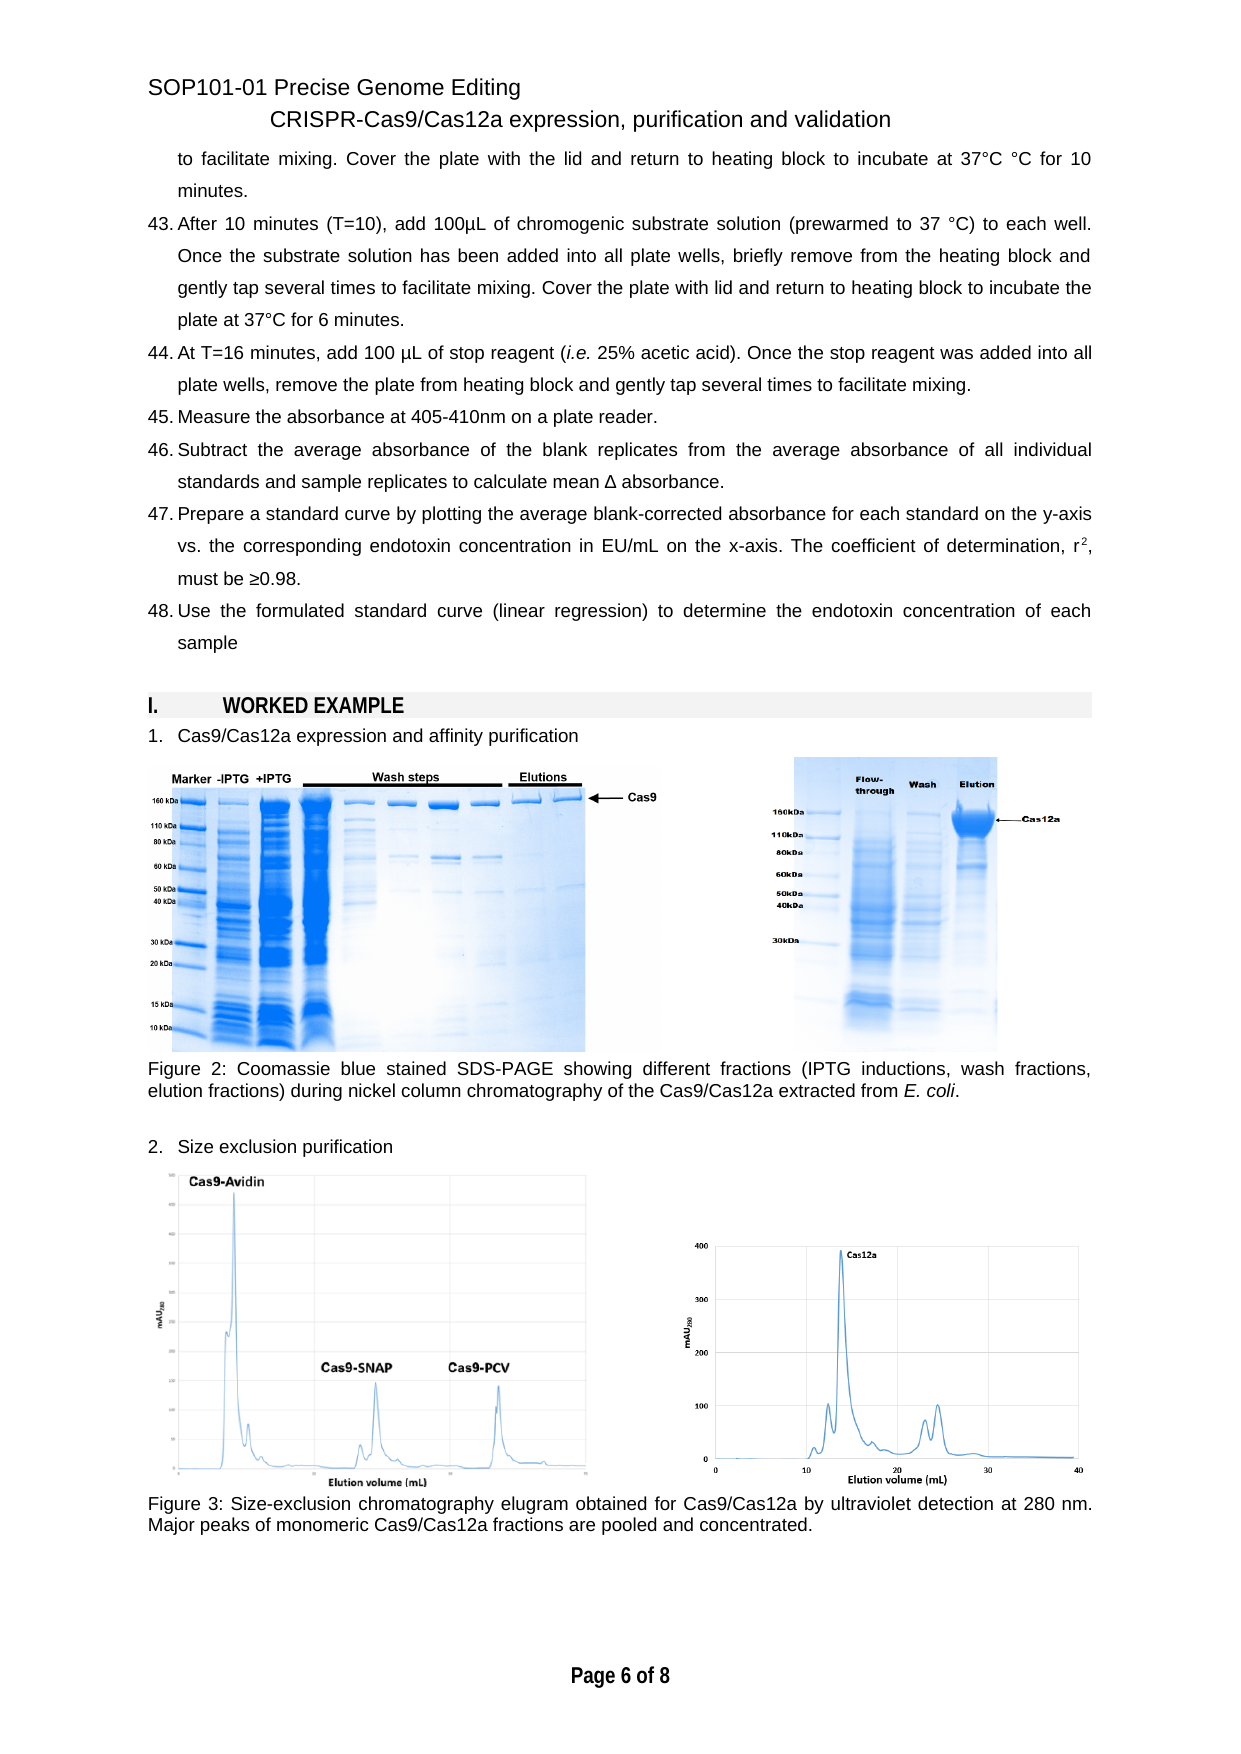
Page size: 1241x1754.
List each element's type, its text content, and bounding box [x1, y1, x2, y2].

list At T=16 minutes, add 100 µL of stop reagent (i.e. 25% acetic acid). Once the stop reagent was added into all plate wells, remove the plate from heating block and gently tap several times to facilitate mixing. [148, 341, 1092, 395]
subtitle WORKED EXAMPLE [148, 692, 1092, 718]
list Figure 3: Size-exclusion chromatography elugram obtained for Cas9/Cas12a by ultraviolet detection at 280 nm. Major peaks of monomeric Cas9/Cas12a fractions are pooled and concentrated. [148, 1493, 1092, 1536]
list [148, 148, 1092, 202]
list Use the formulated standard curve (linear regression) to determine the endotoxin concentration of each sample [148, 600, 1092, 654]
list Cas9/Cas12a expression and affinity purification [148, 725, 1092, 746]
list Figure 2: Coomassie blue stained SDS-PAGE showing different fractions (IPTG inductions, wash fractions, elution fractions) during nickel column chromatography of the Cas9/Cas12a extracted from E. coli. [148, 1058, 1092, 1101]
picture [770, 757, 1062, 1052]
picture [680, 1234, 1087, 1487]
list After 10 minutes (T=10), add 100µL of chromogenic substrate solution (prewarmed to 37 °C) to each well. Once the substrate solution has been added into all plate wells, briefly remove from the heating block and gently tap several times to facilitate mixing. Cover the plate with lid and return to heating block to incubate the plate at 37°C for 6 minutes. [148, 212, 1092, 331]
picture [147, 766, 661, 1052]
list Size exclusion purification [148, 1136, 1092, 1158]
list Prepare a standard curve by plotting the average blank-corrected absorbance for each standard on the y-axis vs. the corresponding endotoxin concentration in EU/mL on the x-axis. The coefficient of determination, r2, must be ≥0.98. [148, 503, 1092, 589]
list Subtract the average absorbance of the blank replicates from the average absorbance of all individual standards and sample replicates to calculate mean ∆ absorbance. [148, 438, 1092, 492]
picture [147, 1168, 592, 1487]
list Measure the absorbance at 405-410nm on a plate reader. [148, 406, 1092, 428]
